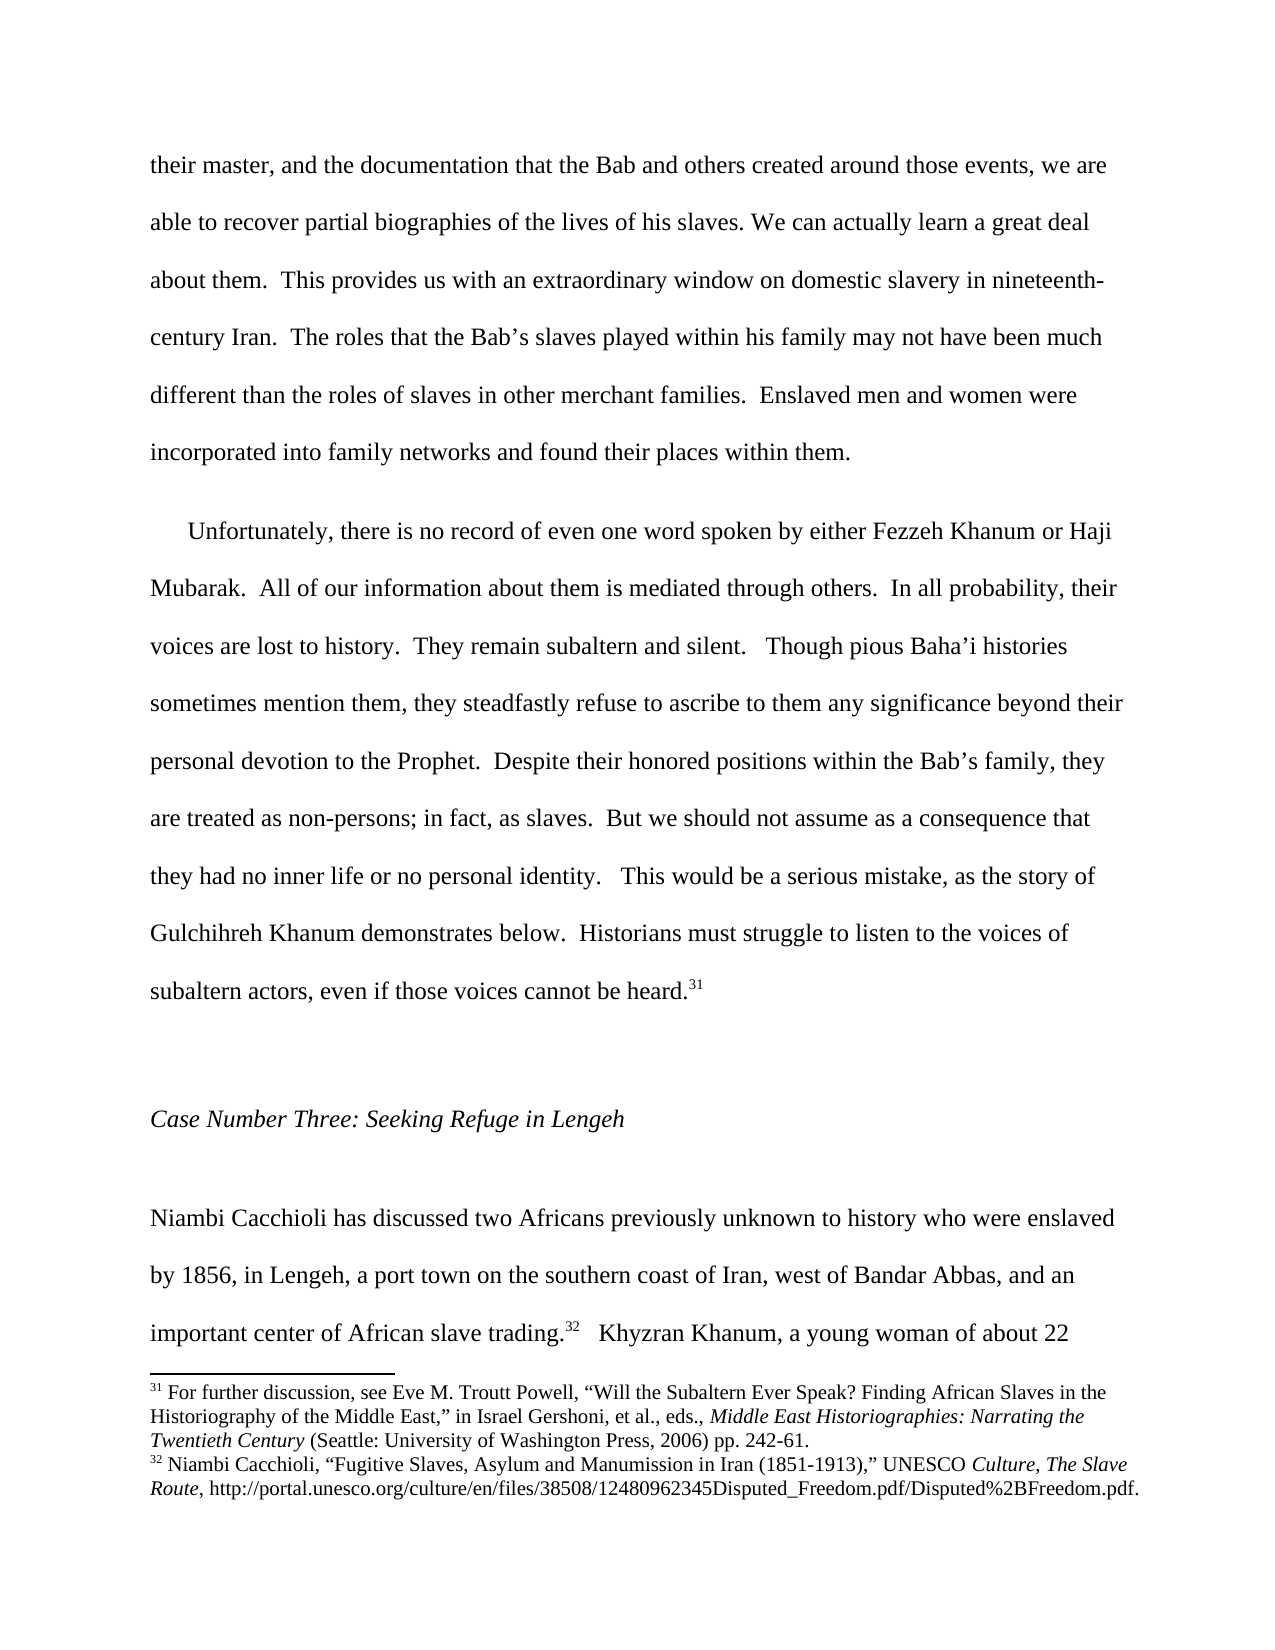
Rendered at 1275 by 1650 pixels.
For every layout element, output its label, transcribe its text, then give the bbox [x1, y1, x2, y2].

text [150, 150, 1125, 466]
text Unfortunately, there is no record of even one word spoken by either Fezzeh Khanum or Haji Mubarak. All of our information about them is mediated through others. In all probability, their voices are lost to history. They remain subaltern and silent. Though pious Baha’i histories sometimes mention them, they steadfastly refuse to ascribe to them any significance beyond their personal devotion to the Prophet. Despite their honored positions within the Bab’s family, they are treated as non-persons; in fact, as slaves. But we should not assume as a consequence that they had no inner life or no personal identity. This would be a serious mistake, as the story of Gulchihreh Khanum demonstrates below. Historians must struggle to listen to the voices of subaltern actors, even if those voices cannot be heard. [150, 516, 1125, 1004]
text Case Number Three: Seeking Refuge in Lengeh [150, 1104, 1125, 1132]
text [150, 1203, 1125, 1347]
